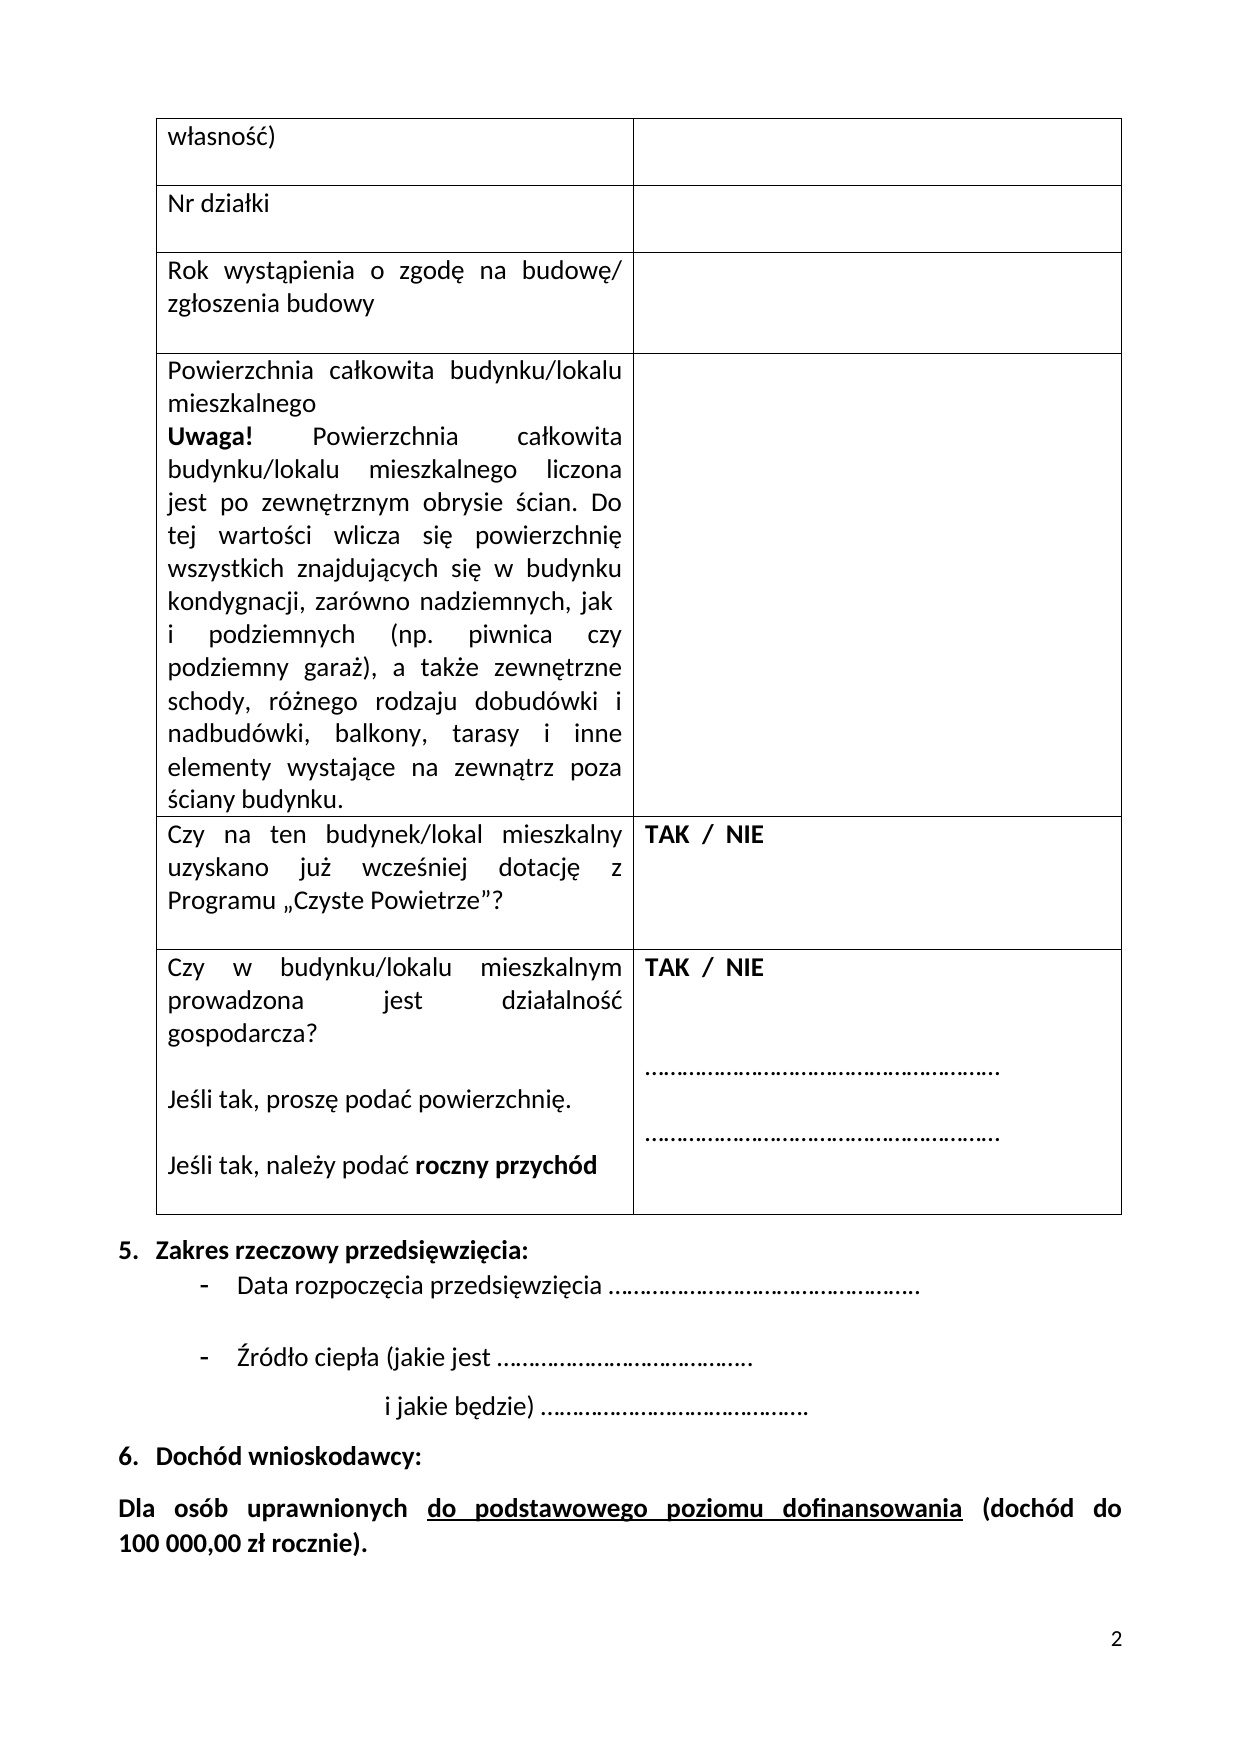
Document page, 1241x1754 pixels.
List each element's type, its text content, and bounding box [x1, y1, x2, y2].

list i jakie będzie) ……………………………………. [384, 1389, 1122, 1422]
table_cell Czy na ten budynek/lokal mieszkalny uzyskano już wcześniej dotację z Programu „Czyste Powietrze”? [157, 817, 633, 949]
table_cell TAK / NIE ………………………………………………… ………………………………………………… [634, 950, 1121, 1214]
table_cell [157, 119, 633, 185]
table_cell Czy w budynku/lokalu mieszkalnym prowadzona jest działalność gospodarcza? Jeśli tak, proszę podać powierzchnię. Jeśli tak, należy podać roczny przychód [157, 950, 633, 1214]
table_cell [634, 253, 1121, 352]
list Data rozpoczęcia przedsięwzięcia ………………………………………….. [199, 1268, 1122, 1302]
list Źródło ciepła (jakie jest ………………………………….. [199, 1340, 1122, 1373]
table_cell TAK / NIE [634, 817, 1121, 949]
table_cell Nr działki [157, 186, 633, 252]
table_cell Rok wystąpienia o zgodę na budowę/ zgłoszenia budowy [157, 253, 633, 352]
table_cell [634, 186, 1121, 252]
table_cell [634, 354, 1121, 816]
list Dochód wnioskodawcy: [118, 1439, 1122, 1472]
table_cell [634, 119, 1121, 185]
table_cell Powierzchnia całkowita budynku/lokalu mieszkalnego Uwaga! Powierzchnia całkowita budynku/lokalu mieszkalnego liczona jest po zewnętrznym obrysie ścian. Do tej wartości wlicza się powierzchnię wszystkich znajdujących się w budynku kondygnacji, zarówno nadziemnych, jak i podziemnych (np. piwnica czy podziemny garaż), a także zewnętrzne schody, różnego rodzaju dobudówki i nadbudówki, balkony, tarasy i inne elementy wystające na zewnątrz poza ściany budynku. [157, 354, 633, 816]
list Zakres rzeczowy przedsięwzięcia: [118, 1233, 1122, 1266]
text Dla osób uprawnionych do podstawowego poziomu dofinansowania (dochód do 100 000,00 zł rocznie). [118, 1491, 1122, 1560]
